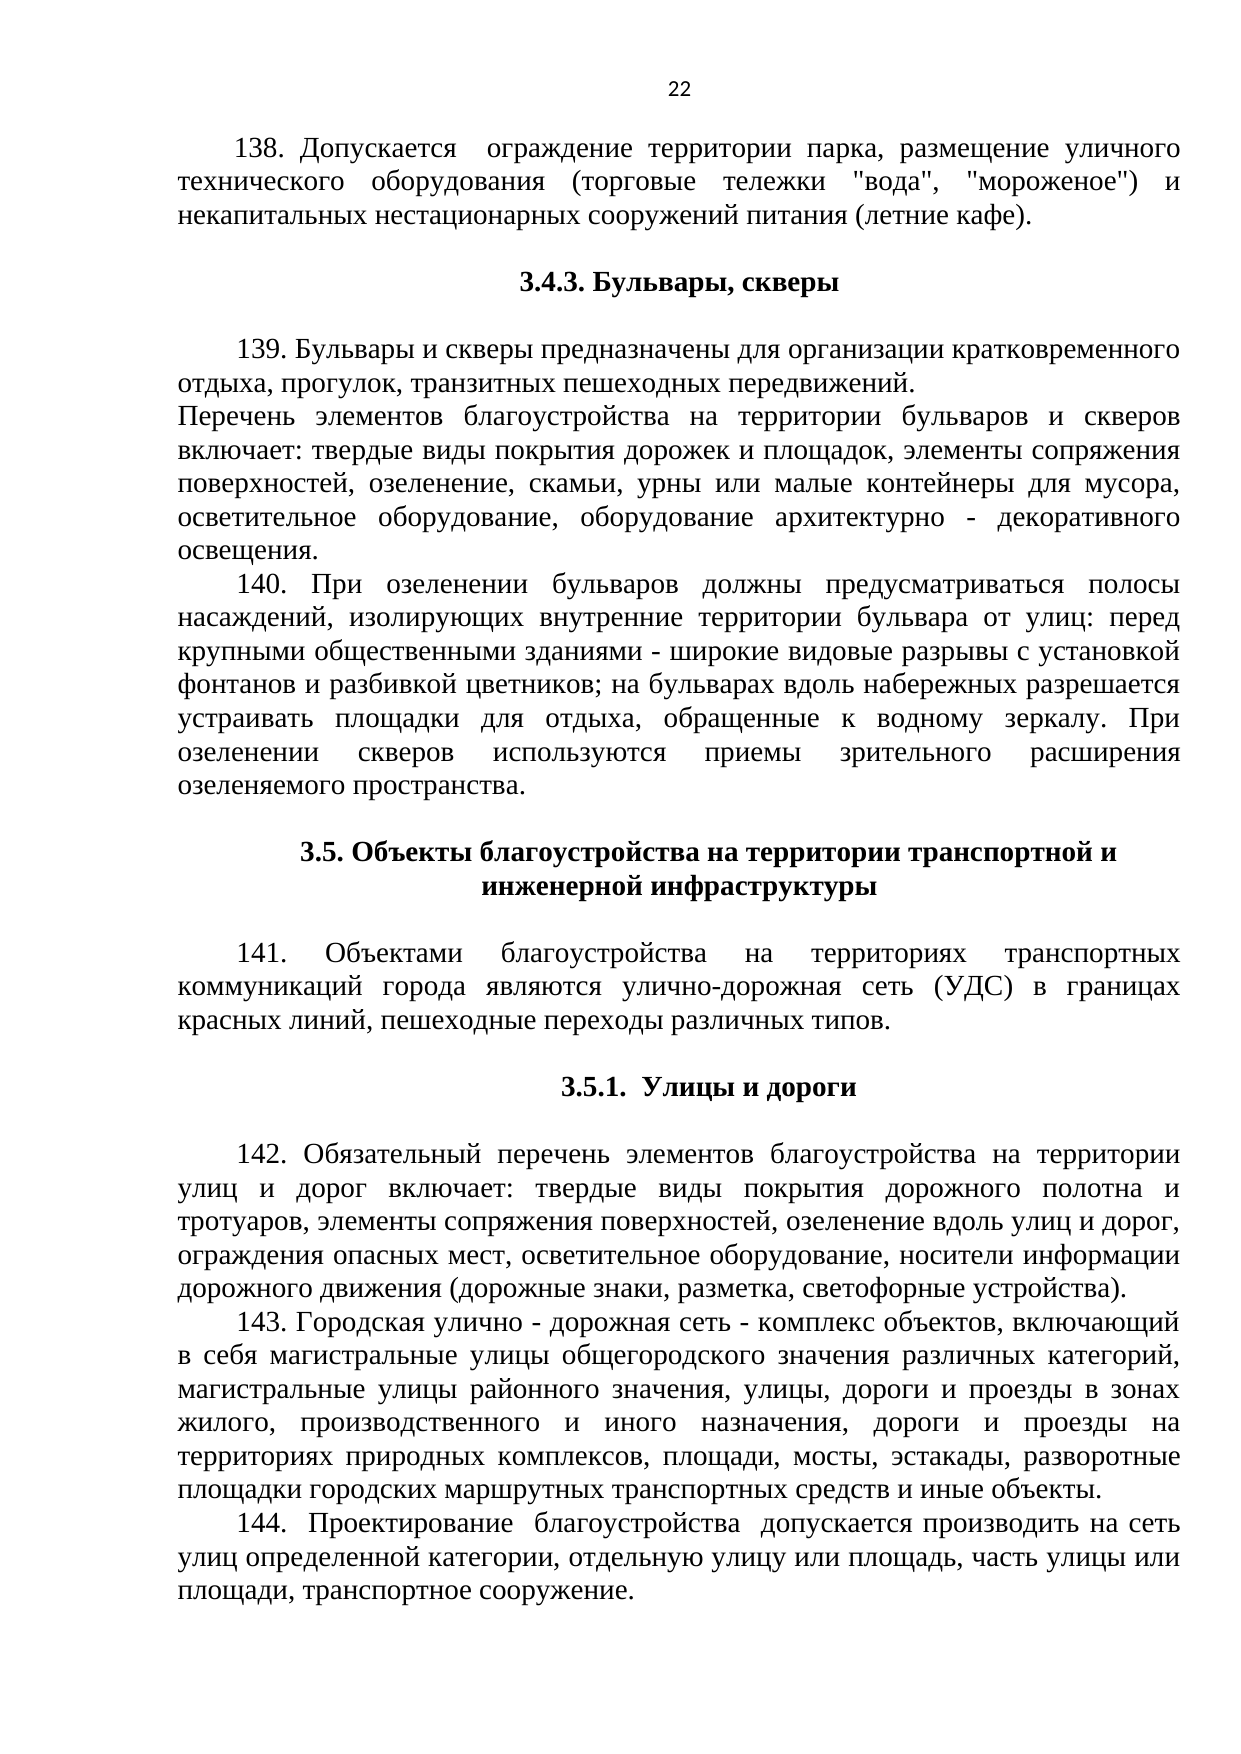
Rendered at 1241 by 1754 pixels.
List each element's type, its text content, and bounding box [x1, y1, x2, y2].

text 139. Бульвары и скверы предназначены для организации кратковременного отдыха, прогулок, транзитных пешеходных передвижений. [177, 331, 1181, 398]
text 143. Городская улично - дорожная сеть - комплекс объектов, включающий в себя магистральные улицы общегородского значения различных категорий, магистральные улицы районного значения, улицы, дороги и проезды в зонах жилого, производственного и иного назначения, дороги и проезды на территориях природных комплексов, площади, мосты, эстакады, разворотные площадки городских маршрутных транспортных средств и иные объекты. [177, 1304, 1181, 1505]
text 142. Обязательный перечень элементов благоустройства на территории улиц и дорог включает: твердые виды покрытия дорожного полотна и тротуаров, элементы сопряжения поверхностей, озеленение вдоль улиц и дорог, ограждения опасных мест, осветительное оборудование, носители информации дорожного движения (дорожные знаки, разметка, светофорные устройства). [177, 1136, 1181, 1304]
text 3.5. Объекты благоустройства на территории транспортной и инженерной инфраструктуры [177, 834, 1181, 901]
text 140. При озеленении бульваров должны предусматриваться полосы насаждений, изолирующих внутренние территории бульвара от улиц: перед крупными общественными зданиями - широкие видовые разрывы с установкой фонтанов и разбивкой цветников; на бульварах вдоль набережных разрешается устраивать площадки для отдыха, обращенные к водному зеркалу. При озеленении скверов используются приемы зрительного расширения озеленяемого пространства. [177, 566, 1181, 801]
text 138. Допускается ограждение территории парка, размещение уличного технического оборудования (торговые тележки "вода", "мороженое") и некапитальных нестационарных сооружений питания (летние кафе). [177, 130, 1181, 231]
text Перечень элементов благоустройства на территории бульваров и скверов включает: твердые виды покрытия дорожек и площадок, элементы сопряжения поверхностей, озеленение, скамьи, урны или малые контейнеры для мусора, осветительное оборудование, оборудование архитектурно - декоративного освещения. [177, 398, 1181, 566]
text 144. Проектирование благоустройства допускается производить на сеть улиц определенной категории, отдельную улицу или площадь, часть улицы или площади, транспортное сооружение. [177, 1505, 1181, 1606]
text 3.4.3. Бульвары, скверы [177, 264, 1181, 298]
text 141. Объектами благоустройства на территориях транспортных коммуникаций города являются улично-дорожная сеть (УДС) в границах красных линий, пешеходные переходы различных типов. [177, 935, 1181, 1036]
text 3.5.1. Улицы и дороги [177, 1069, 1181, 1103]
